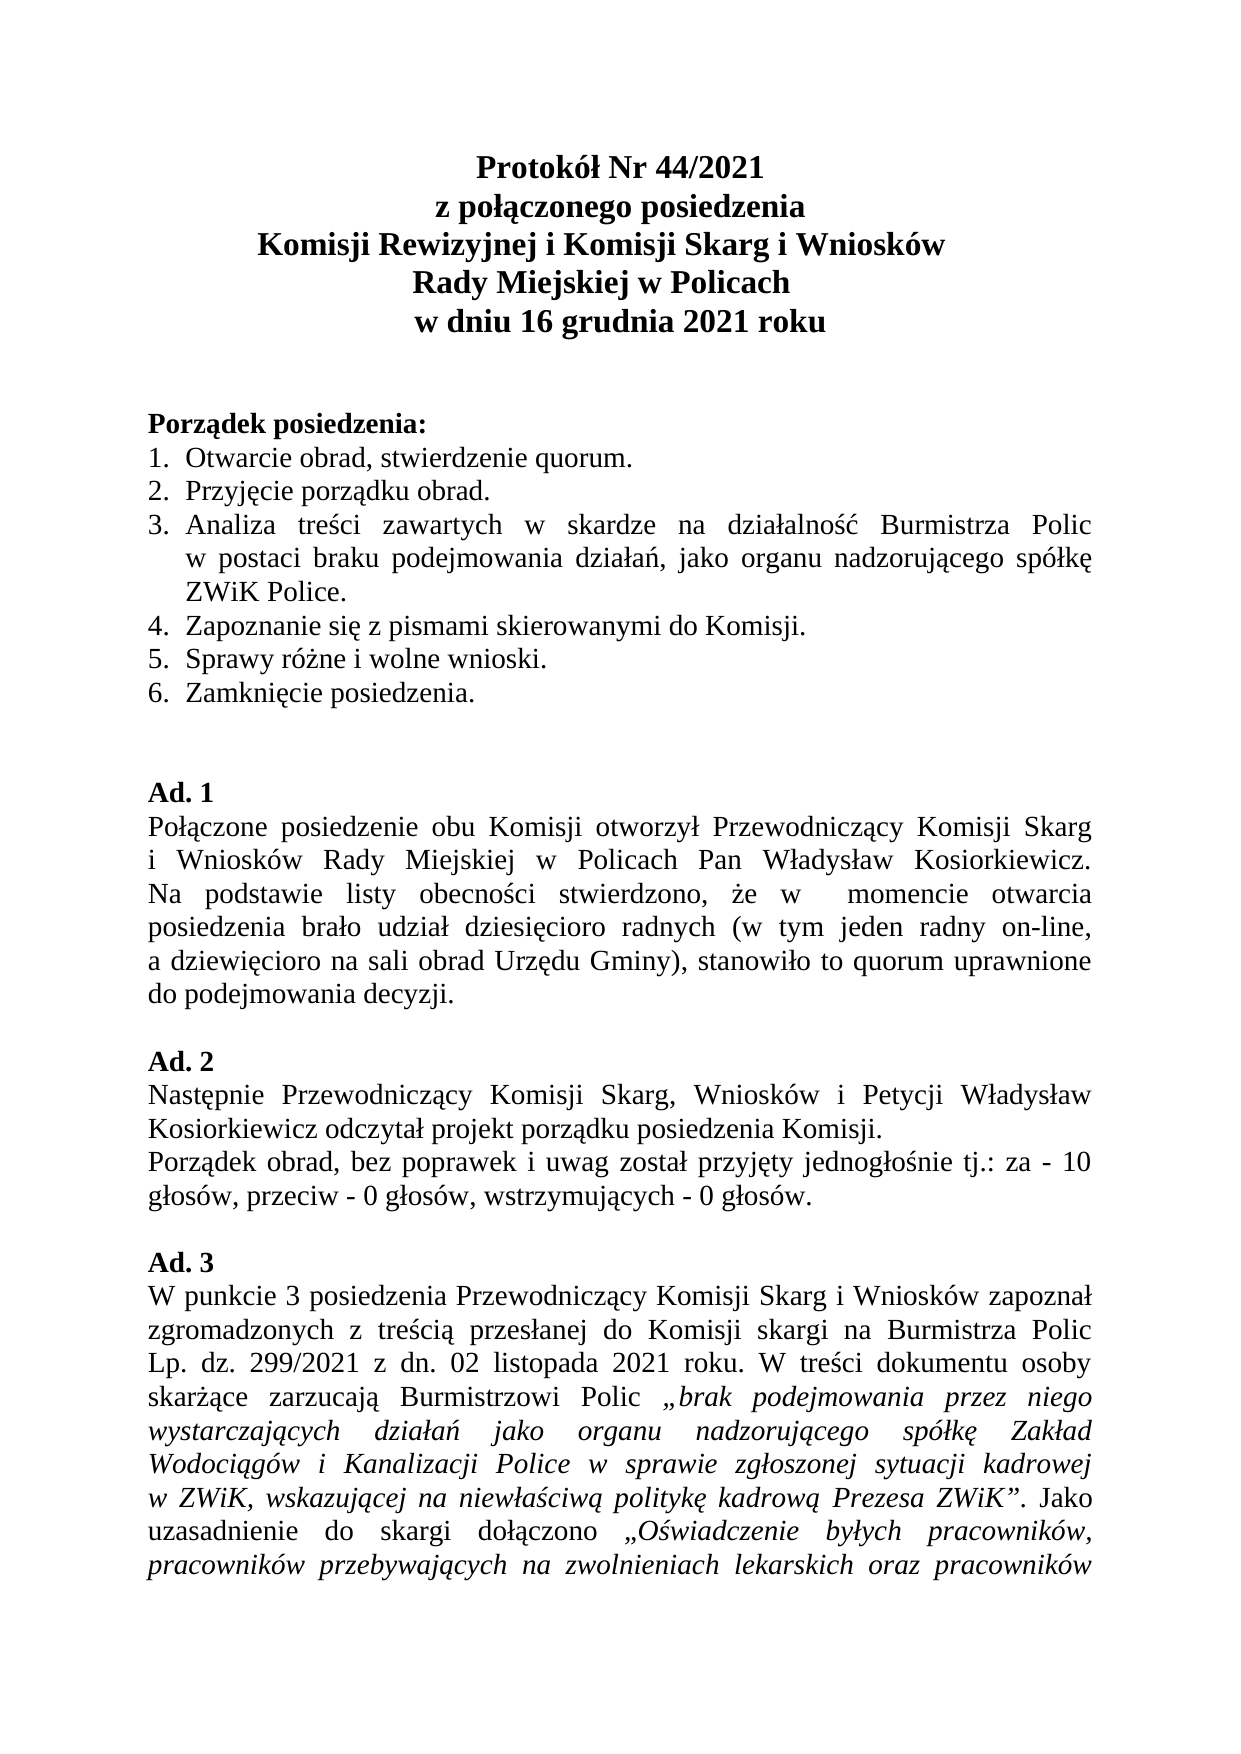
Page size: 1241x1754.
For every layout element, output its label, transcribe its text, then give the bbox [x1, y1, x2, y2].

text Ad. 2 [148, 1044, 1093, 1077]
list Przyjęcie porządku obrad. [148, 473, 1093, 507]
list Sprawy różne i wolne wnioski. [148, 641, 1093, 675]
list Zapoznanie się z pismami skierowanymi do Komisji. [148, 608, 1179, 641]
text Następnie Przewodniczący Komisji Skarg, Wniosków i Petycji Władysław Kosiorkiewicz odczytał projekt porządku posiedzenia Komisji. [148, 1077, 1093, 1144]
text Porządek posiedzenia: [148, 406, 1093, 440]
text Rady Miejskiej w Policach [110, 263, 1093, 301]
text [148, 1278, 1093, 1580]
text Ad. 3 [148, 1245, 1093, 1278]
list Otwarcie obrad, stwierdzenie quorum. [148, 440, 1093, 473]
list Analiza treści zawartych w skardze na działalność Burmistrza Polic w postaci braku podejmowania działań, jako organu nadzorującego spółkę ZWiK Police. [148, 507, 1093, 608]
text Ad. 1 [148, 775, 1093, 809]
text Komisji Rewizyjnej i Komisji Skarg i Wniosków [110, 224, 1093, 263]
text w dniu 16 grudnia 2021 roku [148, 301, 1093, 339]
text Połączone posiedzenie obu Komisji otworzył Przewodniczący Komisji Skarg i Wniosków Rady Miejskiej w Policach Pan Władysław Kosiorkiewicz. Na podstawie listy obecności stwierdzono, że w momencie otwarcia posiedzenia brało udział dziesięcioro radnych (w tym jeden radny on-line, a dziewięcioro na sali obrad Urzędu Gminy), stanowiło to quorum uprawnione do podejmowania decyzji. [148, 809, 1093, 1010]
text z połączonego posiedzenia [148, 186, 1093, 224]
text Protokół Nr 44/2021 [148, 148, 1093, 186]
list Zamknięcie posiedzenia. [148, 675, 1093, 708]
text Porządek obrad, bez poprawek i uwag został przyjęty jednogłośnie tj.: za - 10 głosów, przeciw - 0 głosów, wstrzymujących - 0 głosów. [148, 1144, 1093, 1211]
